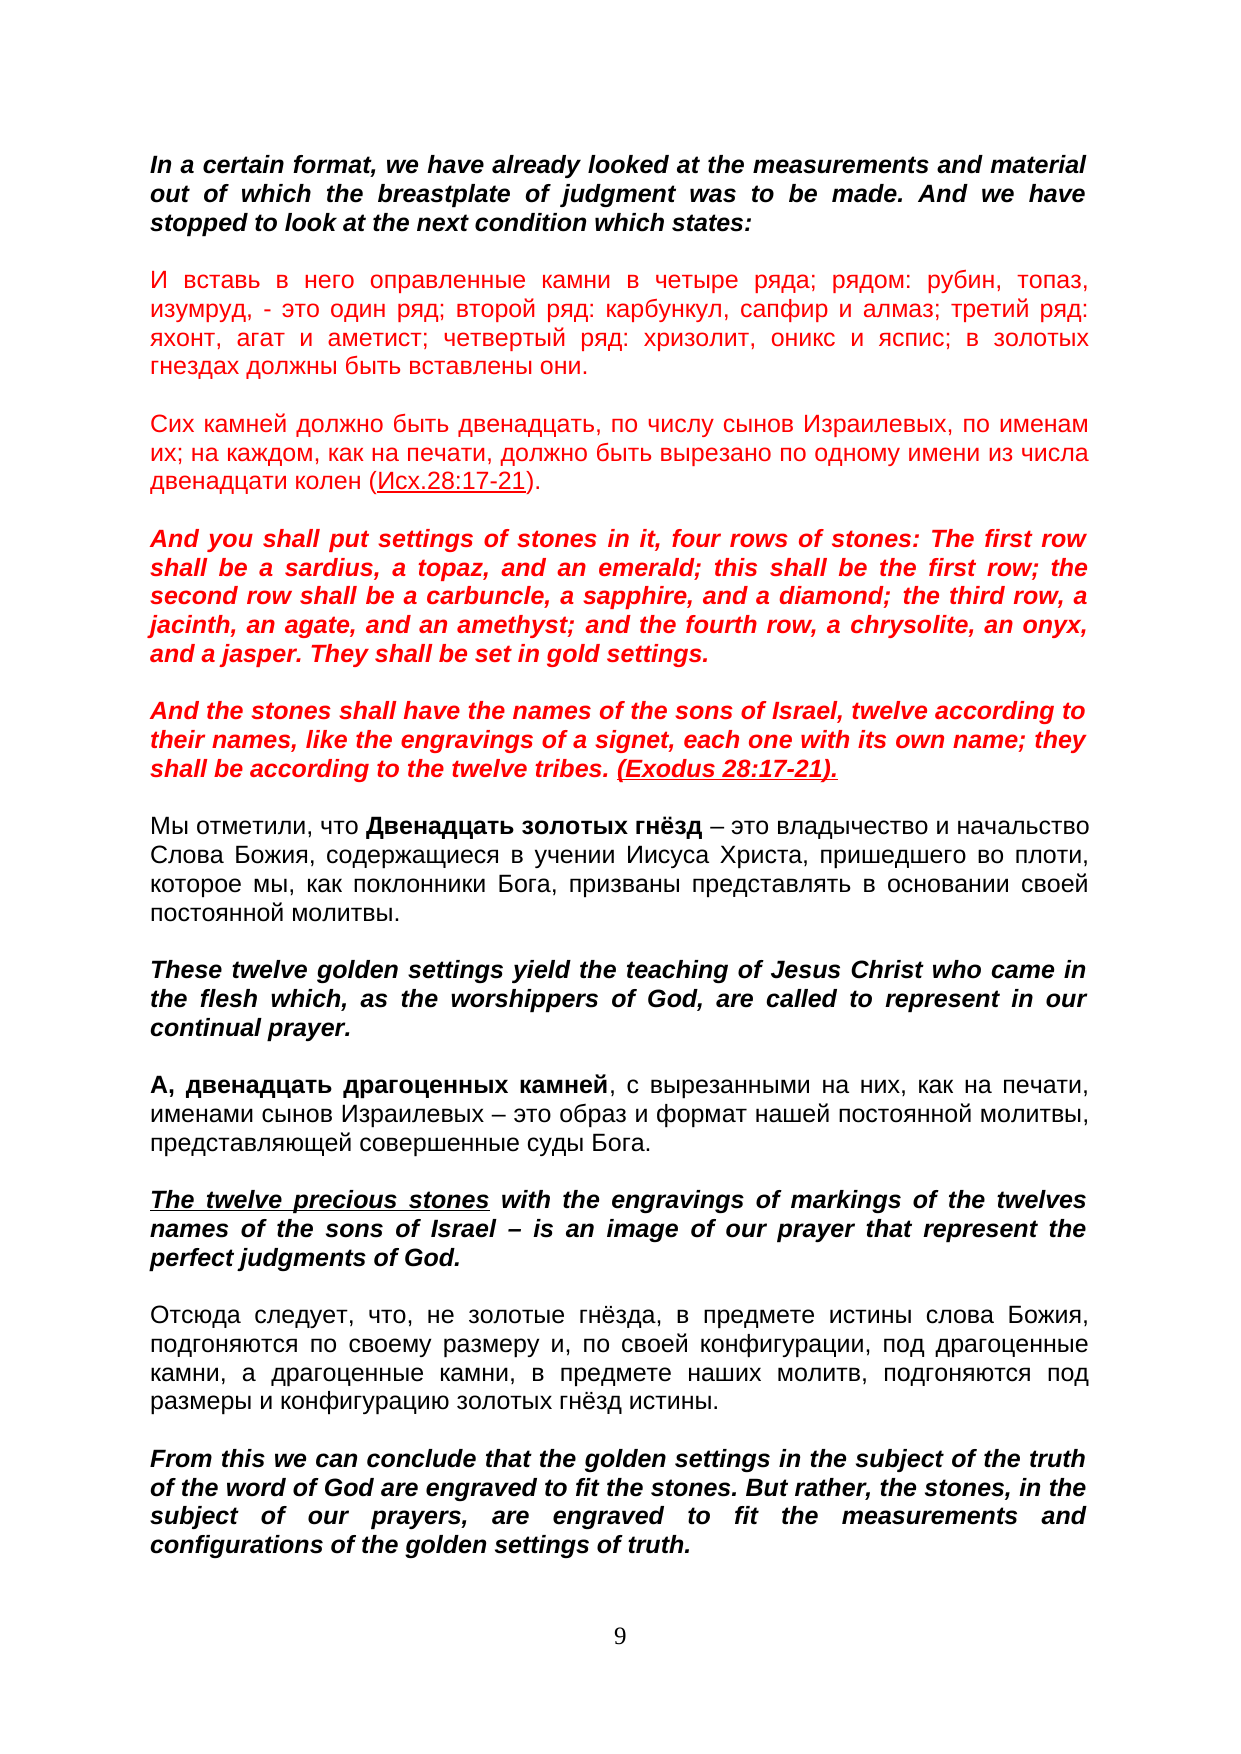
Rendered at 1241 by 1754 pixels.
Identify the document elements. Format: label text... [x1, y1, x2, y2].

text Сих камней должно быть двенадцать, по числу сынов Израилевых, по именам их; на каждом, как на печати, должно быть вырезано по одному имени из числа двенадцати колен (Исх.28:17-21). [150, 409, 1090, 495]
text And the stones shall have the names of the sons of Israel, twelve according to their names, like the engravings of a signet, each one with its own name; they shall be according to the twelve tribes. (Exodus 28:17-21). [150, 696, 1090, 782]
text The twelve precious stones with the engravings of markings of the twelves names of the sons of Israel – is an image of our prayer that represent the perfect judgments of God. [150, 1185, 1090, 1271]
text А, двенадцать драгоценных камней, с вырезанными на них, как на печати, именами сынов Израилевых – это образ и формат нашей постоянной молитвы, представляющей совершенные суды Бога. [150, 1070, 1090, 1156]
text And you shall put settings of stones in it, four rows of stones: The first row shall be a sardius, a topaz, and an emerald; this shall be the first row; the second row shall be a carbuncle, a sapphire, and a diamond; the third row, a jacinth, an agate, and an amethyst; and the fourth row, a chrysolite, an onyx, and a jasper. They shall be set in gold settings. [150, 524, 1090, 667]
text И вставь в него оправленные камни в четыре ряда; рядом: рубин, топаз, изумруд, - это один ряд; второй ряд: карбункул, сапфир и алмаз; третий ряд: яхонт, агат и аметист; четвертый ряд: хризолит, оникс и яспис; в золотых гнездах должны быть вставлены они. [150, 265, 1090, 380]
text In a certain format, we have already looked at the measurements and material out of which the breastplate of judgment was to be made. And we have stopped to look at the next condition which states: [150, 150, 1090, 236]
text These twelve golden settings yield the teaching of Jesus Christ who came in the flesh which, as the worshippers of God, are called to represent in our continual prayer. [150, 955, 1090, 1041]
text Отсюда следует, что, не золотые гнёзда, в предмете истины слова Божия, подгоняются по своему размеру и, по своей конфигурации, под драгоценные камни, а драгоценные камни, в предмете наших молитв, подгоняются под размеры и конфигурацию золотых гнёзд истины. [150, 1300, 1090, 1415]
text From this we can conclude that the golden settings in the subject of the truth of the word of God are engraved to fit the stones. But rather, the stones, in the subject of our prayers, are engraved to fit the measurements and configurations of the golden settings of truth. [150, 1444, 1090, 1559]
text Мы отметили, что Двенадцать золотых гнёзд – это владычество и начальство Слова Божия, содержащиеся в учении Иисуса Христа, пришедшего во плоти, которое мы, как поклонники Бога, призваны представлять в основании своей постоянной молитвы. [150, 811, 1090, 926]
